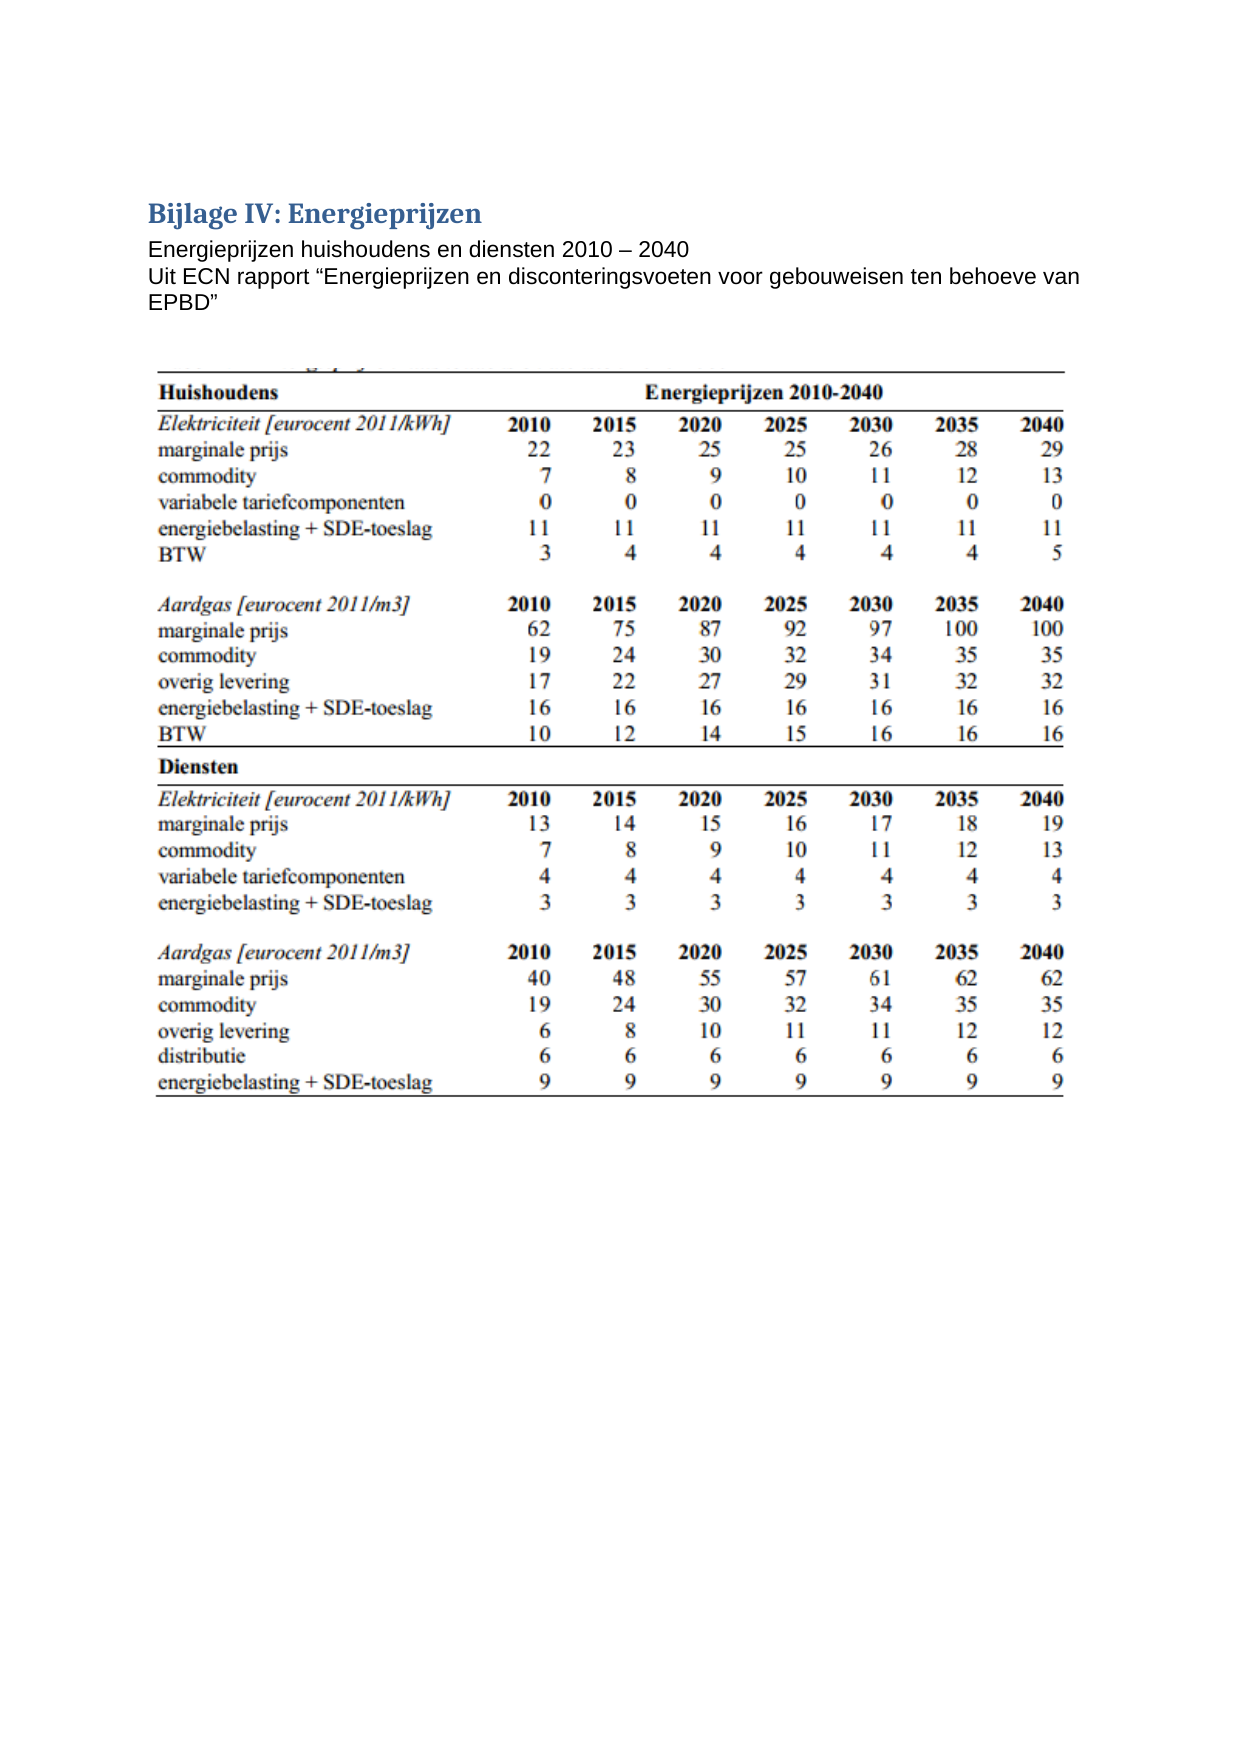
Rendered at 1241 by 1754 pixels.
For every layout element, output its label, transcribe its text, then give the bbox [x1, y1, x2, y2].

subtitle Bijlage IV: Energieprijzen [148, 198, 1092, 231]
text Energieprijzen huishoudens en diensten 2010 – 2040 [148, 236, 1092, 263]
text Uit ECN rapport “Energieprijzen en disconteringsvoeten voor gebouweisen ten behoeve van EPBD” [148, 263, 1092, 315]
picture [147, 368, 1093, 1116]
